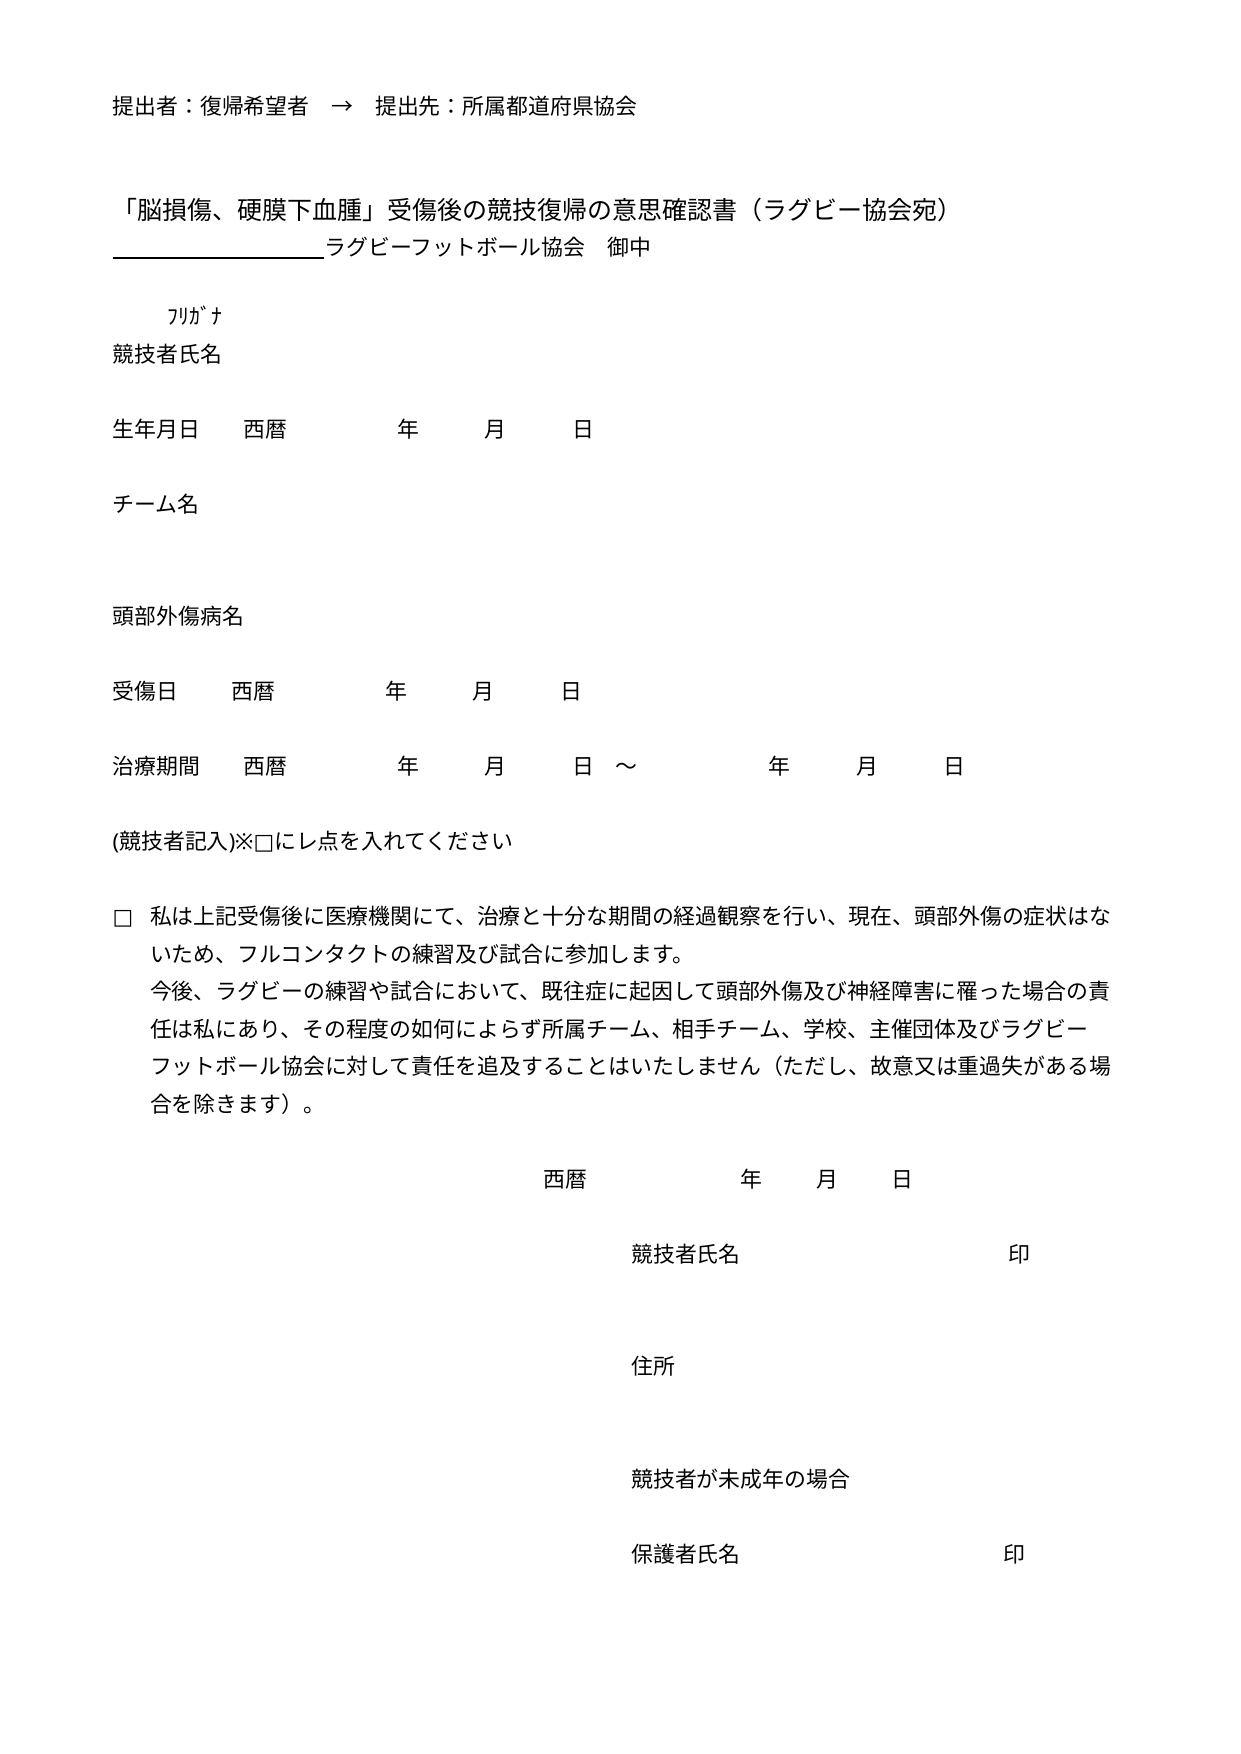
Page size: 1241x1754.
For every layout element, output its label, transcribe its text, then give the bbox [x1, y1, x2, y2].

list 私は上記受傷後に医療機関にて、治療と十分な期間の経過観察を行い、現在、頭部外傷の症状はないため、フルコンタクトの練習及び試合に参加します。 [112, 896, 1128, 971]
text 受傷日 西暦 年 月 日 [112, 671, 1128, 709]
list 住所 [150, 1346, 1128, 1384]
text 「脳損傷、硬膜下血腫」受傷後の競技復帰の意思確認書（ラグビー協会宛） [112, 189, 1128, 227]
text (競技者記入)※□にレ点を入れてください [112, 821, 1128, 859]
list 保護者氏名 印 [150, 1534, 1128, 1571]
list 競技者が未成年の場合 [150, 1459, 1128, 1496]
text ﾌﾘｶﾞﾅ [112, 296, 1128, 334]
text 治療期間 西暦 年 月 日 ～ 年 月 日 [112, 746, 1128, 784]
text 競技者氏名 [112, 334, 1128, 371]
text 生年月日 西暦 年 月 日 [112, 409, 1128, 446]
list 競技者氏名 印 [150, 1234, 1128, 1271]
list 西暦 年 月 日 [150, 1159, 1128, 1196]
text ラグビーフットボール協会 御中 [112, 227, 1128, 264]
text チーム名 [112, 484, 1128, 521]
text 頭部外傷病名 [112, 596, 1128, 634]
list 今後、ラグビーの練習や試合において、既往症に起因して頭部外傷及び神経障害に罹った場合の責任は私にあり、その程度の如何によらず所属チーム、相手チーム、学校、主催団体及びラグビーフットボール協会に対して責任を追及することはいたしません（ただし、故意又は重過失がある場合を除きます）。 [150, 971, 1128, 1121]
